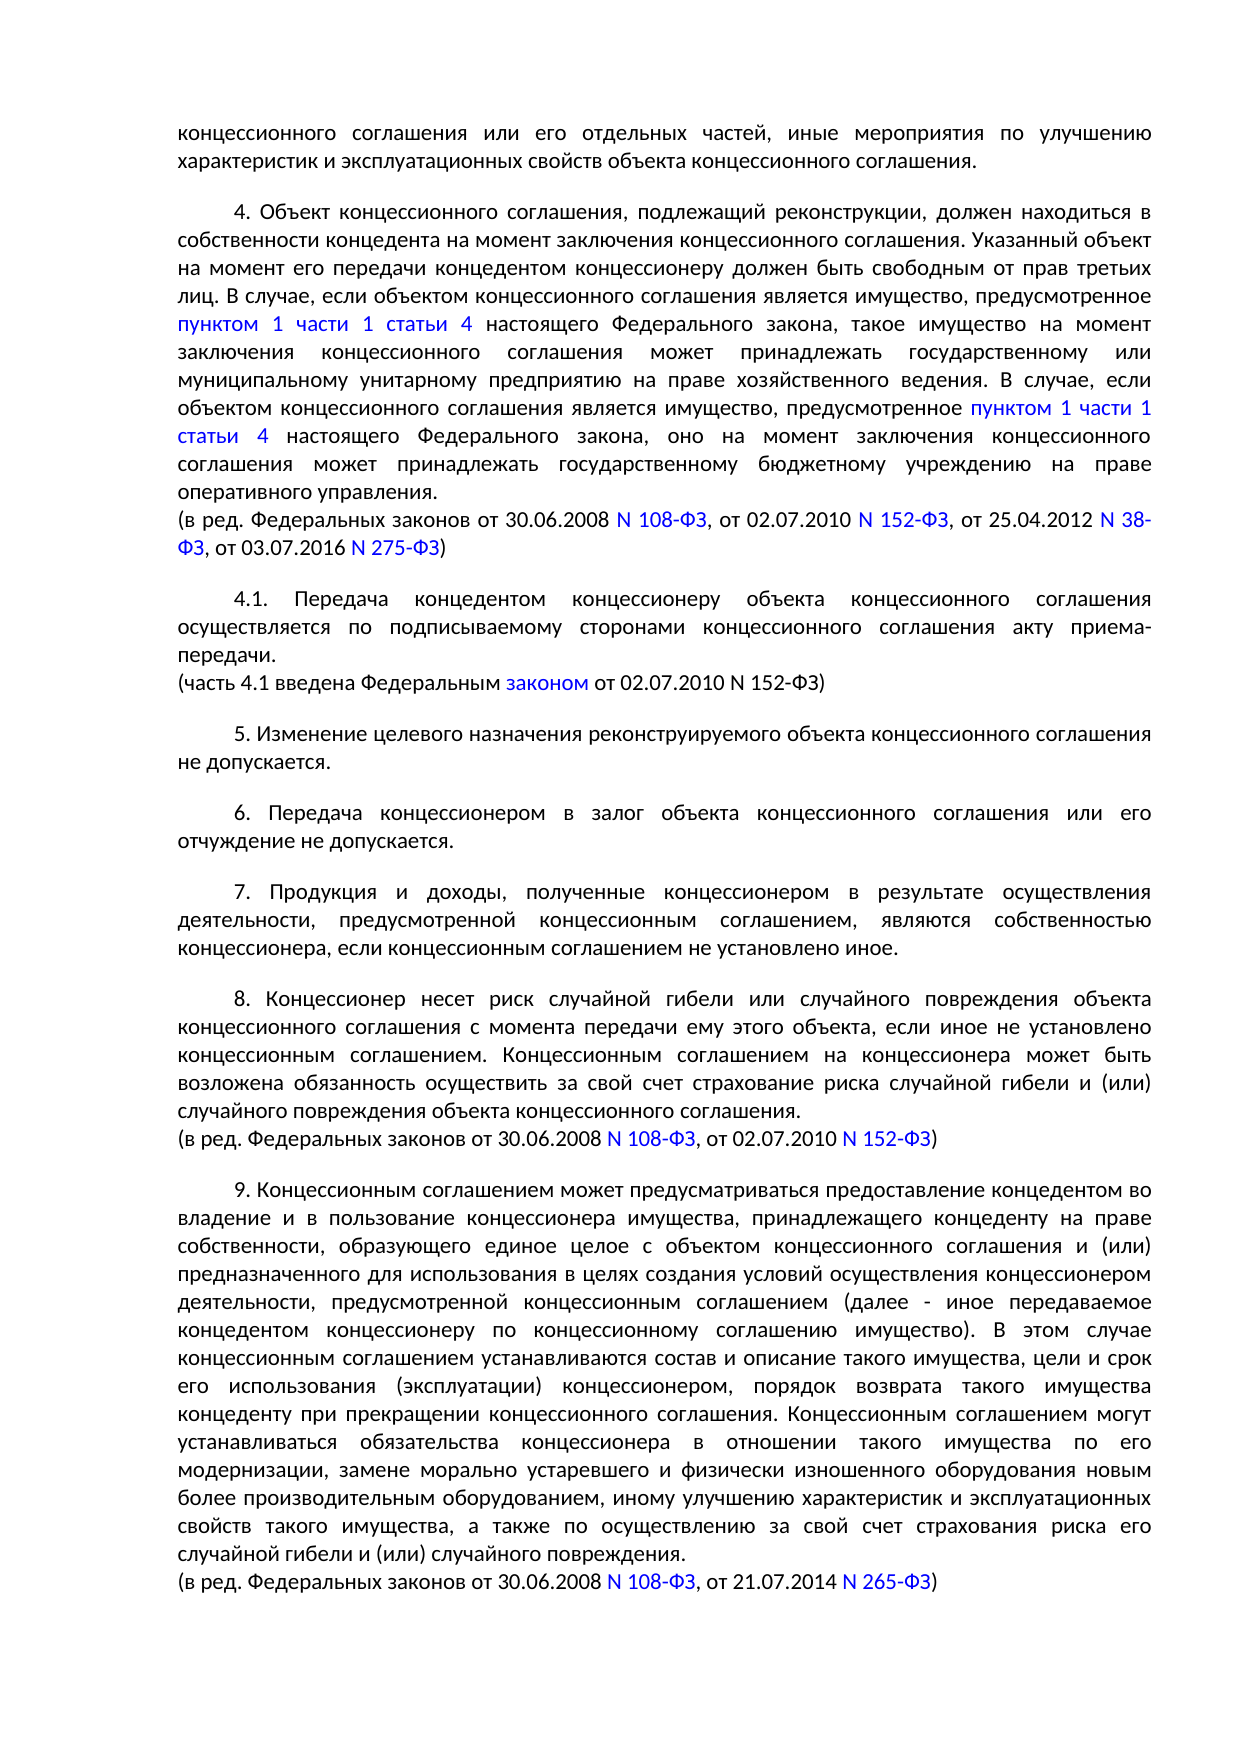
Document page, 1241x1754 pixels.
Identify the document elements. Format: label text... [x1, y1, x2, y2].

text 4.1. Передача концедентом концессионеру объекта концессионного соглашения осуществляется по подписываемому сторонами концессионного соглашения акту приема-передачи. [177, 584, 1152, 668]
text 6. Передача концессионером в залог объекта концессионного соглашения или его отчуждение не допускается. [177, 798, 1152, 854]
text (часть 4.1 введена Федеральным законом от 02.07.2010 N 152-ФЗ) [177, 668, 1152, 696]
text 8. Концессионер несет риск случайной гибели или случайного повреждения объекта концессионного соглашения с момента передачи ему этого объекта, если иное не установлено концессионным соглашением. Концессионным соглашением на концессионера может быть возложена обязанность осуществить за свой счет страхование риска случайной гибели и (или) случайного повреждения объекта концессионного соглашения. [177, 984, 1152, 1124]
text 5. Изменение целевого назначения реконструируемого объекта концессионного соглашения не допускается. [177, 719, 1152, 775]
text (в ред. Федеральных законов от 30.06.2008 N 108-ФЗ, от 02.07.2010 N 152-ФЗ) [177, 1124, 1152, 1152]
text (в ред. Федеральных законов от 30.06.2008 N 108-ФЗ, от 21.07.2014 N 265-ФЗ) [177, 1567, 1152, 1596]
text (в ред. Федеральных законов от 30.06.2008 N 108-ФЗ, от 02.07.2010 N 152-ФЗ, от 25.04.2012 N 38-ФЗ, от 03.07.2016 N 275-ФЗ) [177, 505, 1152, 561]
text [177, 118, 1152, 174]
text 7. Продукция и доходы, полученные концессионером в результате осуществления деятельности, предусмотренной концессионным соглашением, являются собственностью концессионера, если концессионным соглашением не установлено иное. [177, 877, 1152, 961]
text 9. Концессионным соглашением может предусматриваться предоставление концедентом во владение и в пользование концессионера имущества, принадлежащего концеденту на праве собственности, образующего единое целое с объектом концессионного соглашения и (или) предназначенного для использования в целях создания условий осуществления концессионером деятельности, предусмотренной концессионным соглашением (далее - иное передаваемое концедентом концессионеру по концессионному соглашению имущество). В этом случае концессионным соглашением устанавливаются состав и описание такого имущества, цели и срок его использования (эксплуатации) концессионером, порядок возврата такого имущества концеденту при прекращении концессионного соглашения. Концессионным соглашением могут устанавливаться обязательства концессионера в отношении такого имущества по его модернизации, замене морально устаревшего и физически изношенного оборудования новым более производительным оборудованием, иному улучшению характеристик и эксплуатационных свойств такого имущества, а также по осуществлению за свой счет страхования риска его случайной гибели и (или) случайного повреждения. [177, 1175, 1152, 1567]
text 4. Объект концессионного соглашения, подлежащий реконструкции, должен находиться в собственности концедента на момент заключения концессионного соглашения. Указанный объект на момент его передачи концедентом концессионеру должен быть свободным от прав третьих лиц. В случае, если объектом концессионного соглашения является имущество, предусмотренное пунктом 1 части 1 статьи 4 настоящего Федерального закона, такое имущество на момент заключения концессионного соглашения может принадлежать государственному или муниципальному унитарному предприятию на праве хозяйственного ведения. В случае, если объектом концессионного соглашения является имущество, предусмотренное пунктом 1 части 1 статьи 4 настоящего Федерального закона, оно на момент заключения концессионного соглашения может принадлежать государственному бюджетному учреждению на праве оперативного управления. [177, 197, 1152, 505]
